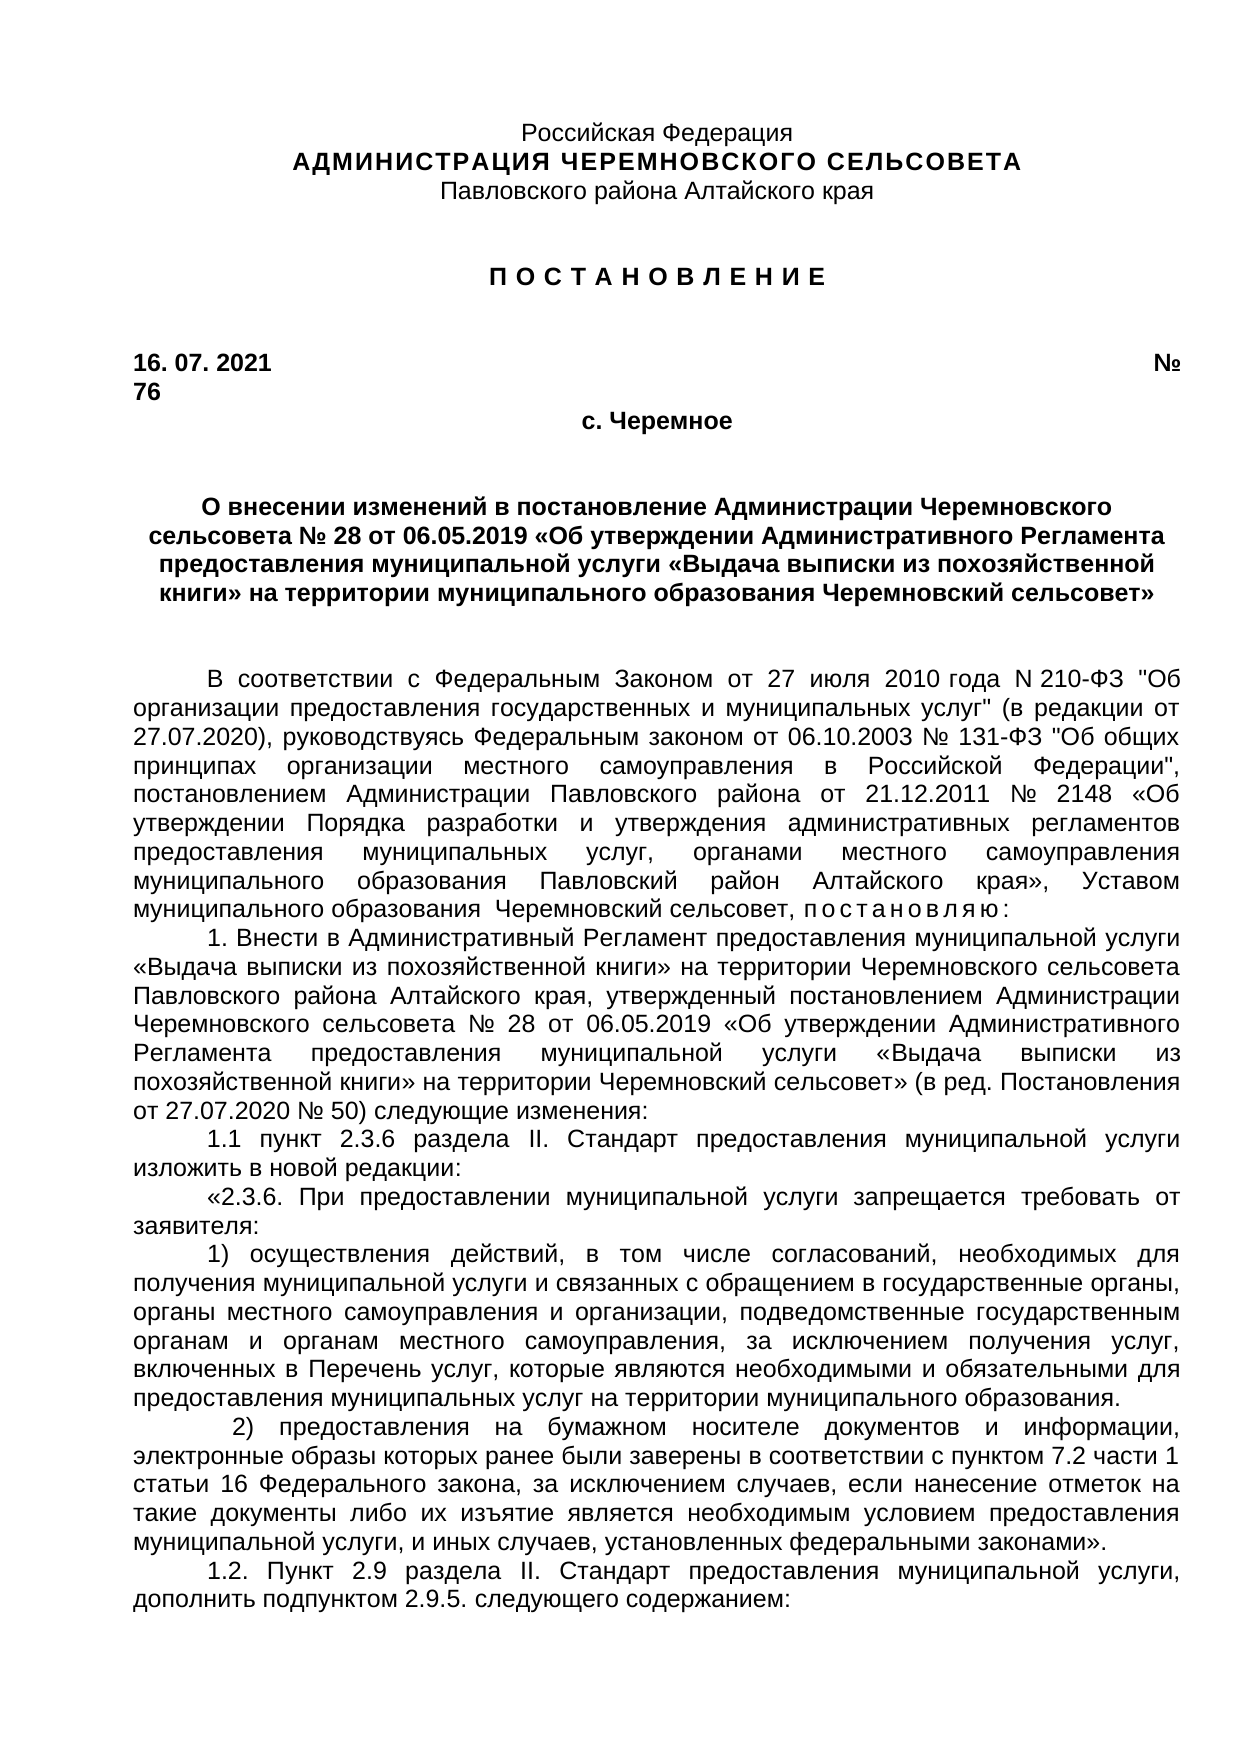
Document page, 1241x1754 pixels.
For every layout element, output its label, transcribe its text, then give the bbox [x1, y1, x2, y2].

text 1. Внести в Административный Регламент предоставления муниципальной услуги «Выдача выписки из похозяйственной книги» на территории Черемновского сельсовета Павловского района Алтайского края, утвержденный постановлением Администрации Черемновского сельсовета № 28 от 06.05.2019 «Об утверждении Административного Регламента предоставления муниципальной услуги «Выдача выписки из похозяйственной книги» на территории Черемновский сельсовет» (в ред. Постановления от 27.07.2020 № 50) следующие изменения: [133, 923, 1181, 1124]
text В соответствии с Федеральным Законом от 27 июля 2010 года N 210-ФЗ "Об организации предоставления государственных и муниципальных услуг" (в редакции от 27.07.2020), руководствуясь Федеральным законом от 06.10.2003 № 131-ФЗ "Об общих принципах организации местного самоуправления в Российской Федерации", постановлением Администрации Павловского района от 21.12.2011 № 2148 «Об утверждении Порядка разработки и утверждения административных регламентов предоставления муниципальных услуг, органами местного самоуправления муниципального образования Павловский район Алтайского края», Уставом муниципального образования Черемновский сельсовет, постановляю: [133, 664, 1181, 923]
text Российская Федерация [133, 118, 1181, 147]
text «2.3.6. При предоставлении муниципальной услуги запрещается требовать от заявителя: [133, 1182, 1181, 1239]
text Павловского района Алтайского края [133, 176, 1181, 204]
text с. Черемное [133, 406, 1181, 434]
text 2) предоставления на бумажном носителе документов и информации, электронные образы которых ранее были заверены в соответствии с пунктом 7.2 части 1 статьи 16 Федерального закона, за исключением случаев, если нанесение отметок на такие документы либо их изъятие является необходимым условием предоставления муниципальной услуги, и иных случаев, установленных федеральными законами». [133, 1412, 1181, 1556]
text 1) осуществления действий, в том числе согласований, необходимых для получения муниципальной услуги и связанных с обращением в государственные органы, органы местного самоуправления и организации, подведомственные государственным органам и органам местного самоуправления, за исключением получения услуг, включенных в Перечень услуг, которые являются необходимыми и обязательными для предоставления муниципальных услуг на территории муниципального образования. [133, 1239, 1181, 1412]
text 16. 07. 2021 № 76 [133, 348, 1181, 406]
text 1.1 пункт 2.3.6 раздела II. Стандарт предоставления муниципальной услуги изложить в новой редакции: [133, 1124, 1181, 1182]
subtitle ПОСТАНОВЛЕНИЕ [133, 262, 1181, 291]
text 1.2. Пункт 2.9 раздела II. Стандарт предоставления муниципальной услуги, дополнить подпунктом 2.9.5. следующего содержанием: [133, 1556, 1181, 1613]
text О внесении изменений в постановление Администрации Черемновского сельсовета № 28 от 06.05.2019 «Об утверждении Административного Регламента предоставления муниципальной услуги «Выдача выписки из похозяйственной книги» на территории муниципального образования Черемновский сельсовет» [133, 492, 1181, 607]
subtitle АДМИНИСТРАЦИЯ ЧЕРЕМНОВСКОГО СЕЛЬСОВЕТА [133, 147, 1181, 176]
